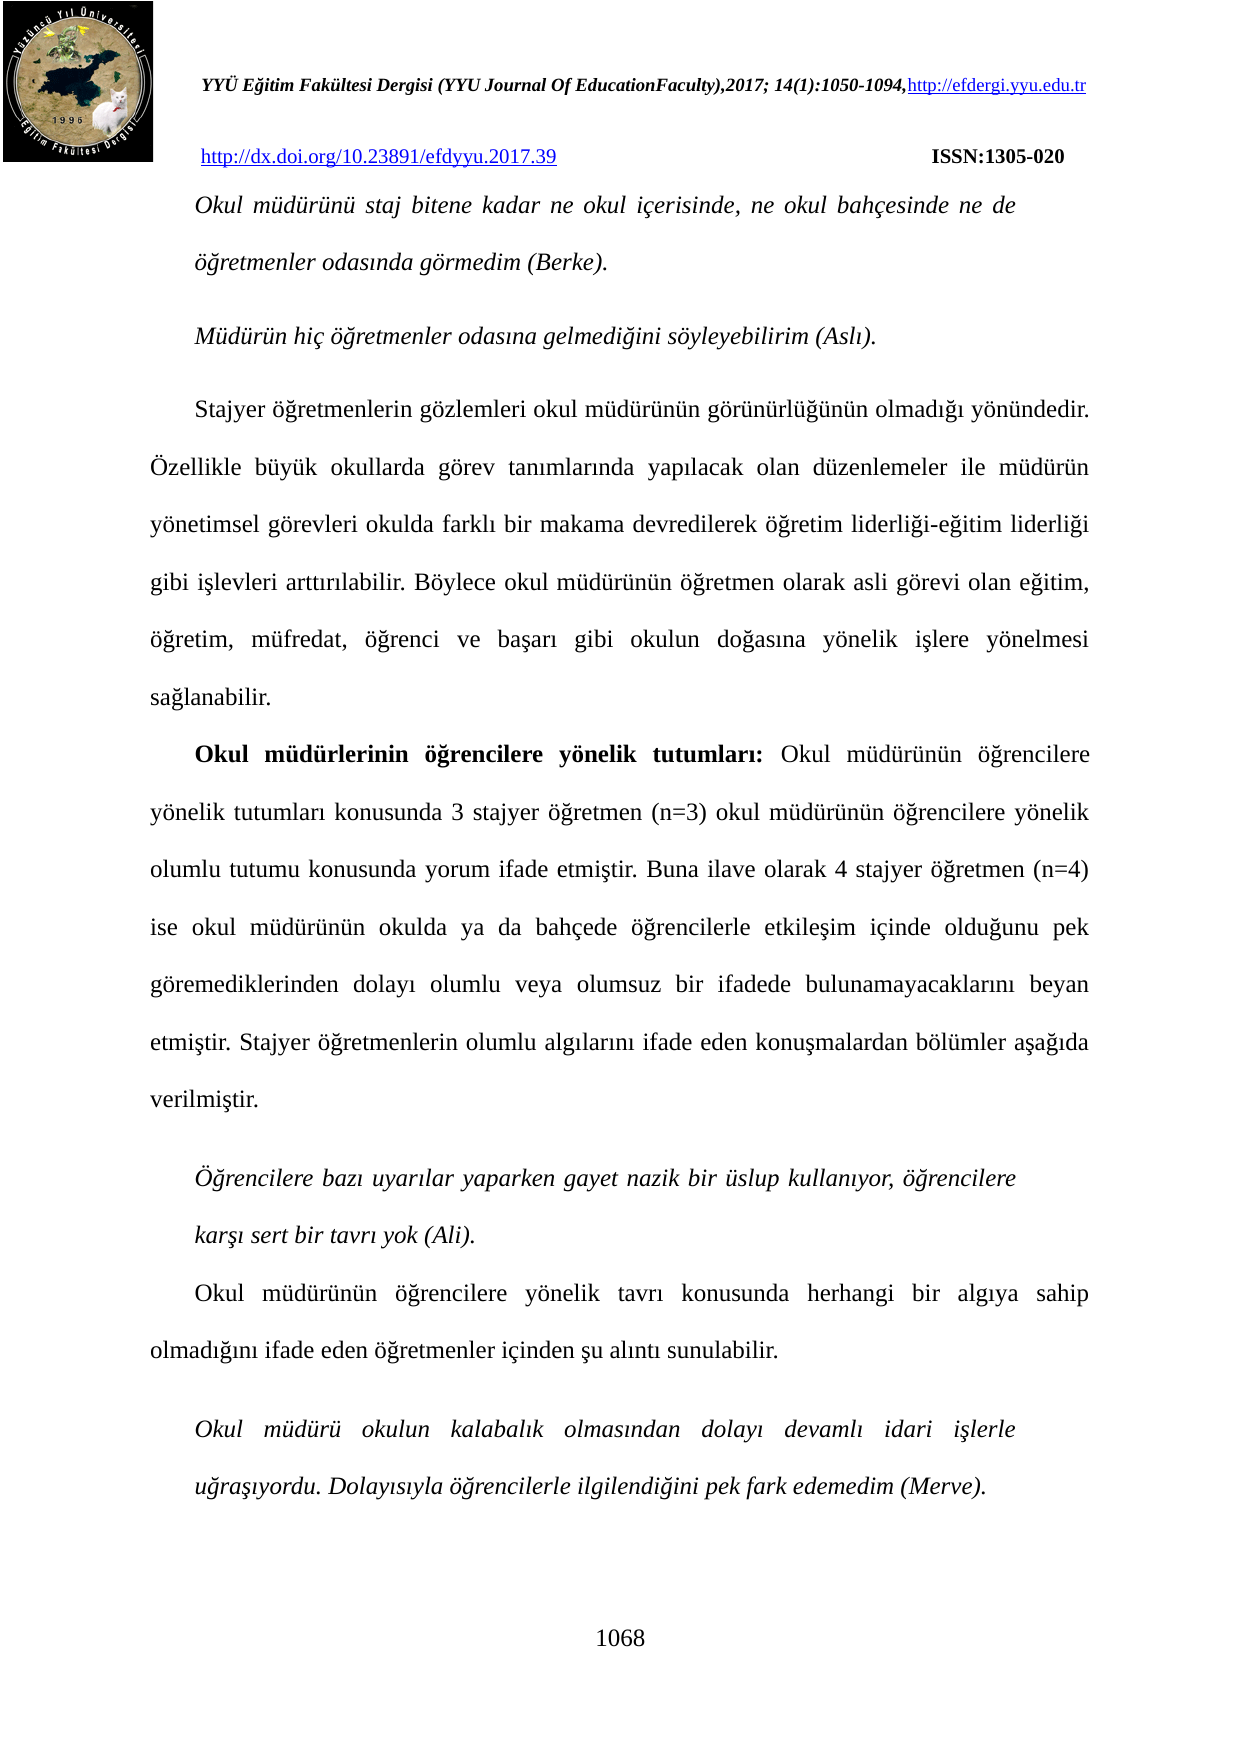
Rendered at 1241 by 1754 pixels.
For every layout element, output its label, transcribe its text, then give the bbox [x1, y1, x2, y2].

text Okul müdürünün öğrencilere yönelik tavrı konusunda herhangi bir algıya sahip olmadığını ifade eden öğretmenler içinden şu alıntı sunulabilir. [150, 1278, 1090, 1364]
picture [3, 1, 154, 161]
text Stajyer öğretmenlerin gözlemleri okul müdürünün görünürlüğünün olmadığı yönündedir. Özellikle büyük okullarda görev tanımlarında yapılacak olan düzenlemeler ile müdürün yönetimsel görevleri okulda farklı bir makama devredilerek öğretim liderliği-eğitim liderliği gibi işlevleri arttırılabilir. Böylece okul müdürünün öğretmen olarak asli görevi olan eğitim, öğretim, müfredat, öğrenci ve başarı gibi okulun doğasına yönelik işlere yönelmesi sağlanabilir. [150, 394, 1090, 711]
text Öğrencilere bazı uyarılar yaparken gayet nazik bir üslup kullanıyor, öğrencilere karşı sert bir tavrı yok (Ali). [194, 1163, 1017, 1249]
text Okul müdürünü staj bitene kadar ne okul içerisinde, ne okul bahçesinde ne de öğretmenler odasında görmedim (Berke). [194, 190, 1017, 276]
text Okul müdürlerinin öğrencilere yönelik tutumları: Okul müdürünün öğrencilere yönelik tutumları konusunda 3 stajyer öğretmen (n=3) okul müdürünün öğrencilere yönelik olumlu tutumu konusunda yorum ifade etmiştir. Buna ilave olarak 4 stajyer öğretmen (n=4) ise okul müdürünün okulda ya da bahçede öğrencilerle etkileşim içinde olduğunu pek göremediklerinden dolayı olumlu veya olumsuz bir ifadede bulunamayacaklarını beyan etmiştir. Stajyer öğretmenlerin olumlu algılarını ifade eden konuşmalardan bölümler aşağıda verilmiştir. [150, 739, 1090, 1113]
text Müdürün hiç öğretmenler odasına gelmediğini söyleyebilirim (Aslı). [194, 321, 1017, 350]
text Okul müdürü okulun kalabalık olmasından dolayı devamlı idari işlerle uğraşıyordu. Dolayısıyla öğrencilerle ilgilendiğini pek fark edemedim (Merve). [194, 1414, 1017, 1500]
